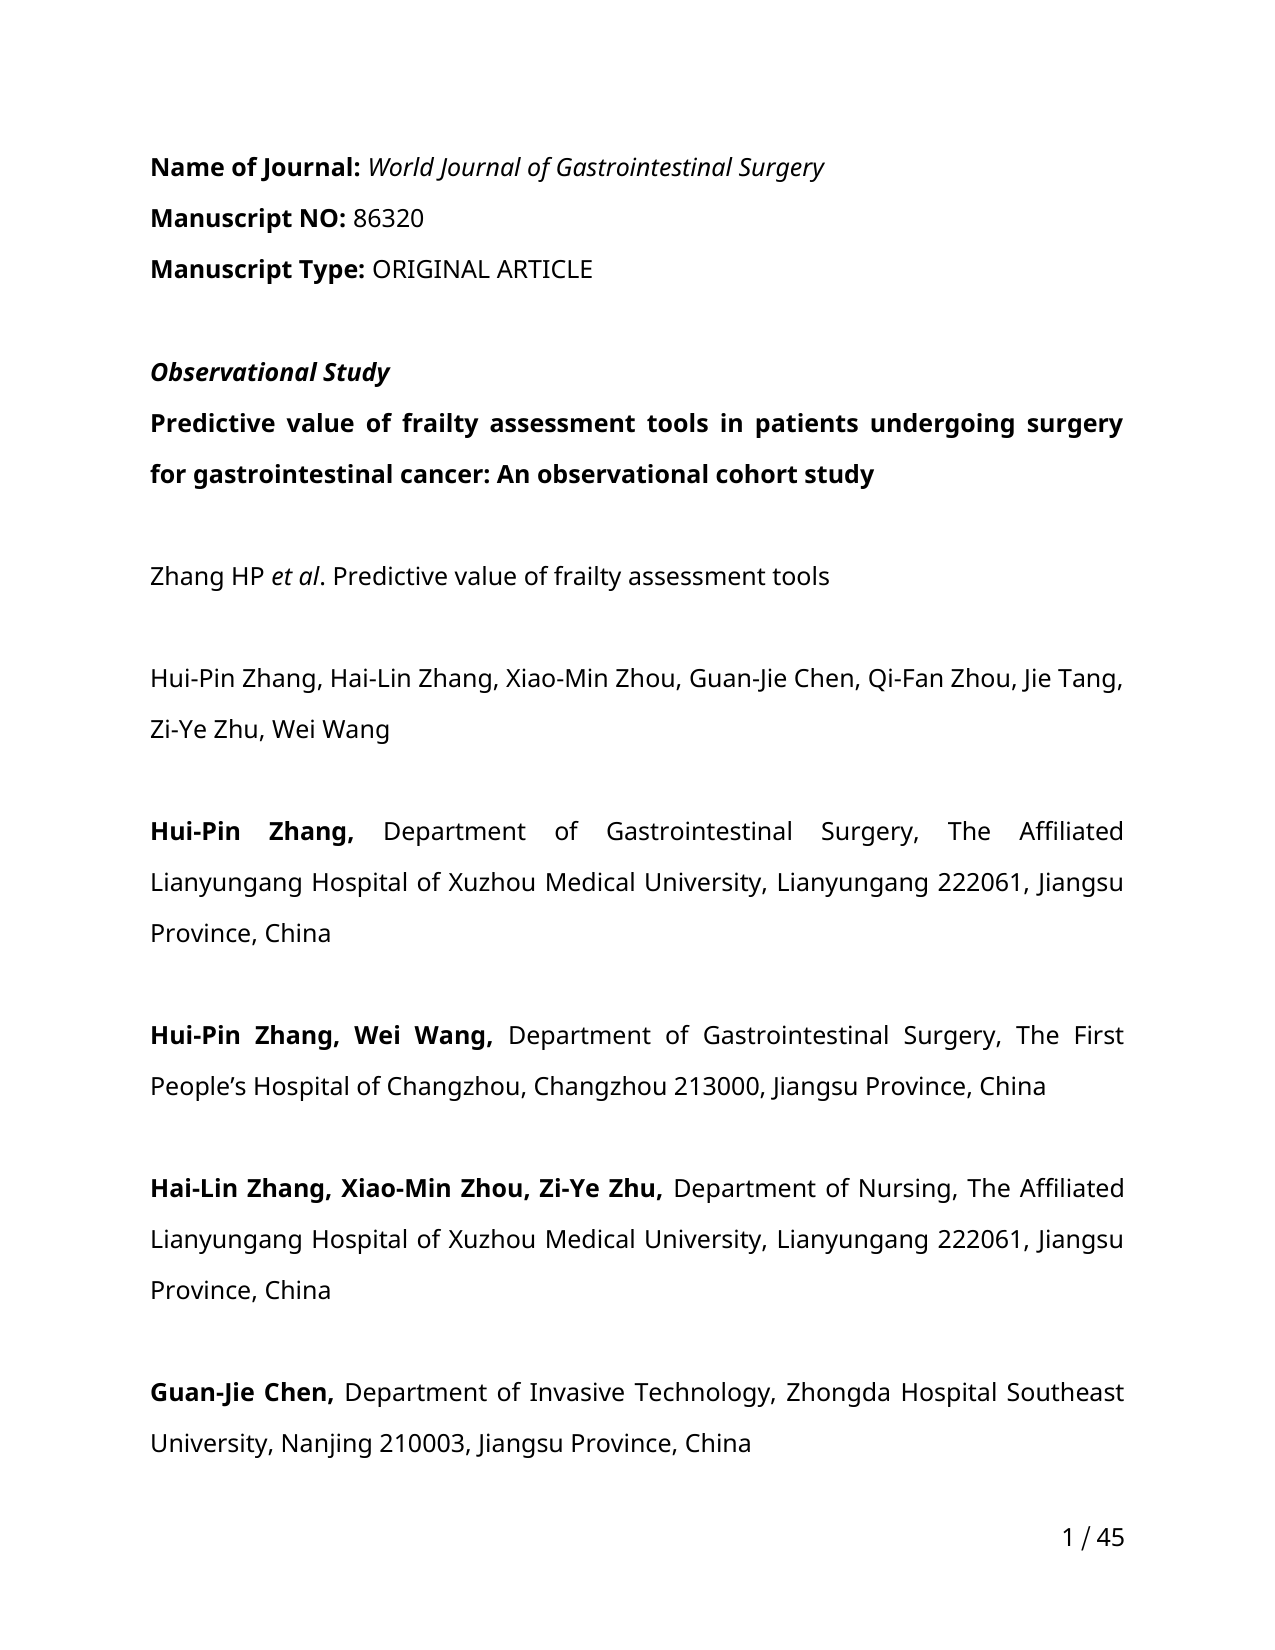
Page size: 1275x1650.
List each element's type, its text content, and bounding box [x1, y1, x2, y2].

text Hui-Pin Zhang, Department of Gastrointestinal Surgery, The Affiliated Lianyungang Hospital of Xuzhou Medical University, Lianyungang 222061, Jiangsu Province, China [150, 813, 1125, 950]
text Hai-Lin Zhang, Xiao-Min Zhou, Zi-Ye Zhu, Department of Nursing, The Affiliated Lianyungang Hospital of Xuzhou Medical University, Lianyungang 222061, Jiangsu Province, China [150, 1171, 1125, 1307]
text Name of Journal: World Journal of Gastrointestinal Surgery [150, 150, 1125, 184]
text Observational Study [150, 354, 1125, 388]
text Guan-Jie Chen, Department of Invasive Technology, Zhongda Hospital Southeast University, Nanjing 210003, Jiangsu Province, China [150, 1375, 1125, 1460]
text Hui-Pin Zhang, Wei Wang, Department of Gastrointestinal Surgery, The First People’s Hospital of Changzhou, Changzhou 213000, Jiangsu Province, China [150, 1018, 1125, 1103]
text Hui-Pin Zhang, Hai-Lin Zhang, Xiao-Min Zhou, Guan-Jie Chen, Qi-Fan Zhou, Jie Tang, Zi-Ye Zhu, Wei Wang [150, 660, 1125, 746]
text Manuscript NO: 86320 [150, 201, 1125, 235]
text Predictive value of frailty assessment tools in patients undergoing surgery for gastrointestinal cancer: An observational cohort study [150, 405, 1125, 490]
text Zhang HP et al. Predictive value of frailty assessment tools [150, 558, 1125, 592]
text Manuscript Type: ORIGINAL ARTICLE [150, 252, 1125, 286]
